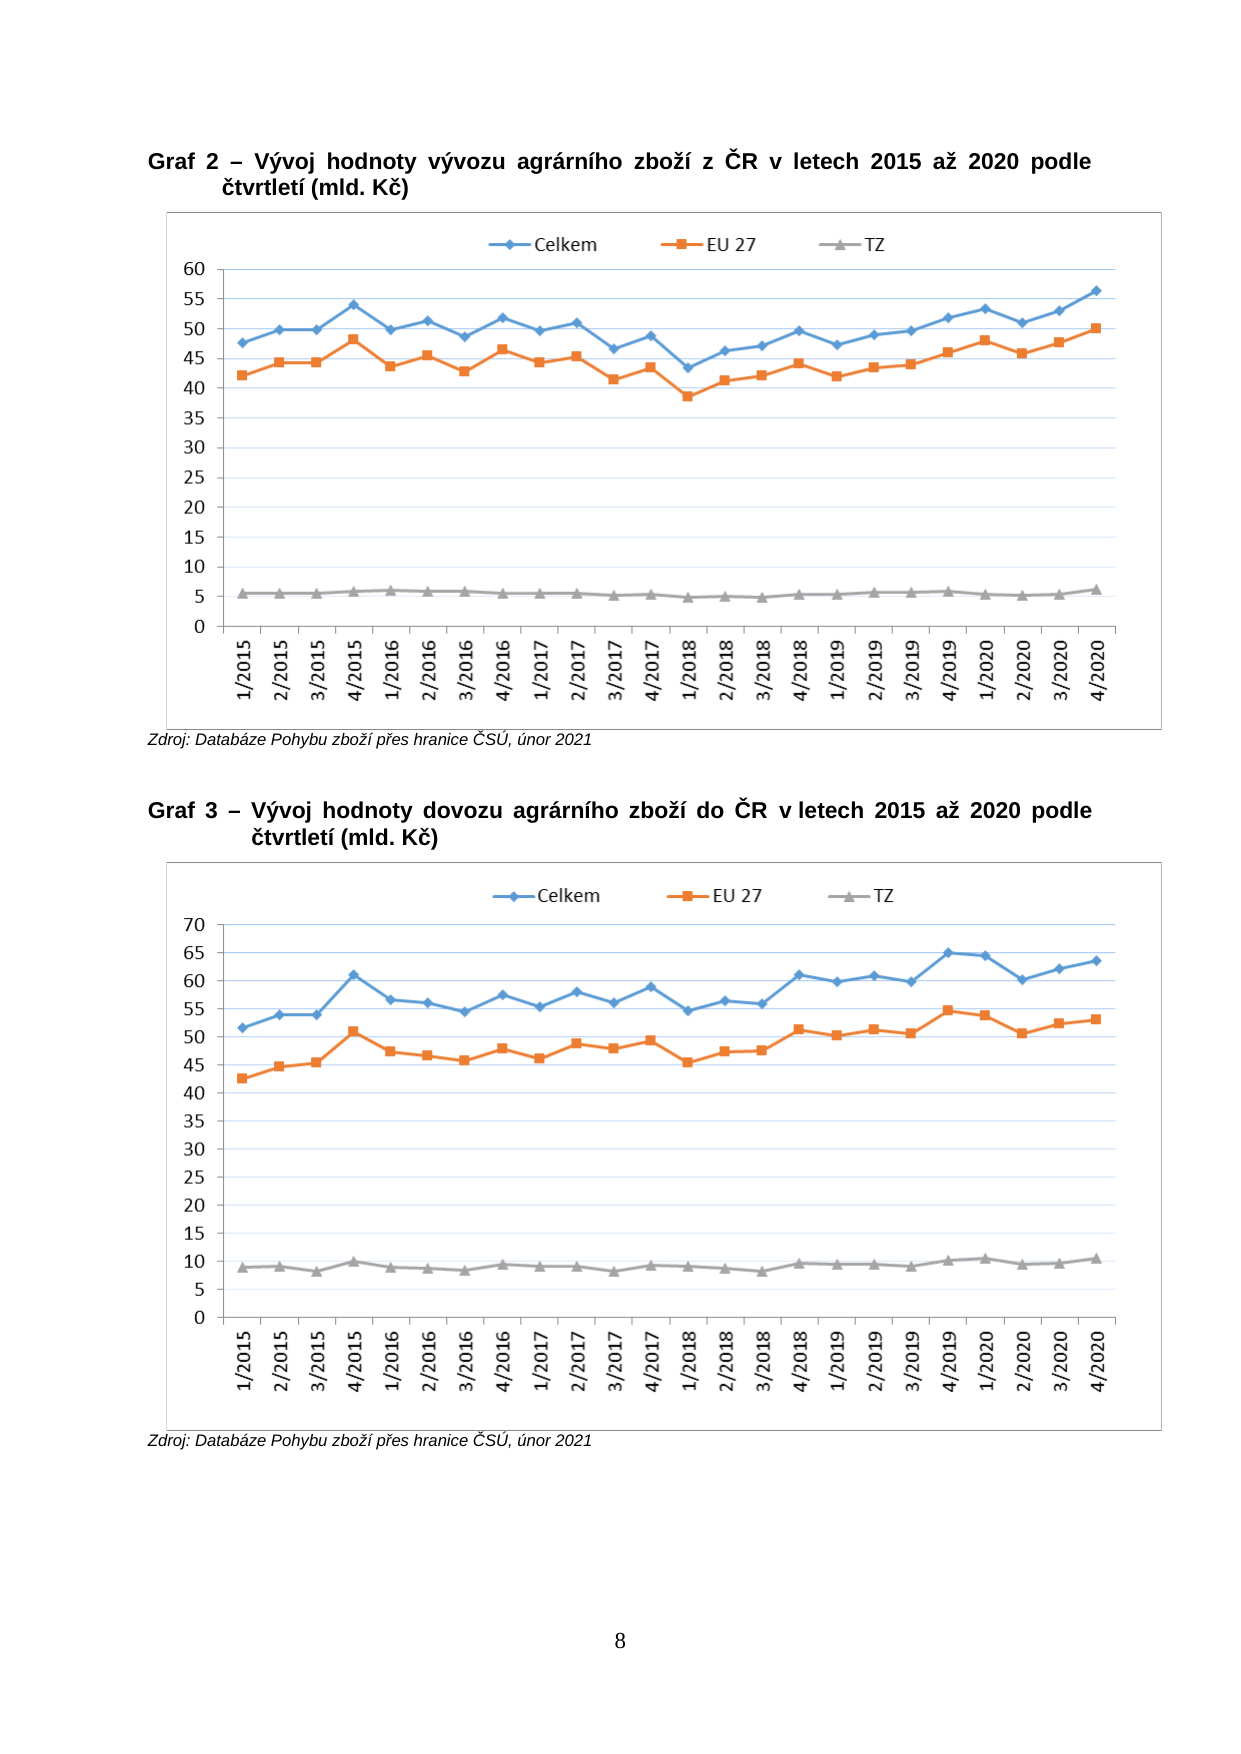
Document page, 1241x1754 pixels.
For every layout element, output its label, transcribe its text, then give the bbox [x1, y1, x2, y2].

text Zdroj: Databáze Pohybu zboží přes hranice ČSÚ, únor 2021 [148, 730, 1092, 749]
text Zdroj: Databáze Pohybu zboží přes hranice ČSÚ, únor 2021 [148, 1430, 1092, 1449]
picture [166, 862, 1162, 1431]
picture [166, 212, 1162, 730]
text Graf 3 – Vývoj hodnoty dovozu agrárního zboží do ČR v letech 2015 až 2020 podle čtvrtletí (mld. Kč) [148, 797, 1092, 850]
text Graf 2 – Vývoj hodnoty vývozu agrárního zboží z ČR v letech 2015 až 2020 podle čtvrtletí (mld. Kč) [148, 148, 1092, 200]
